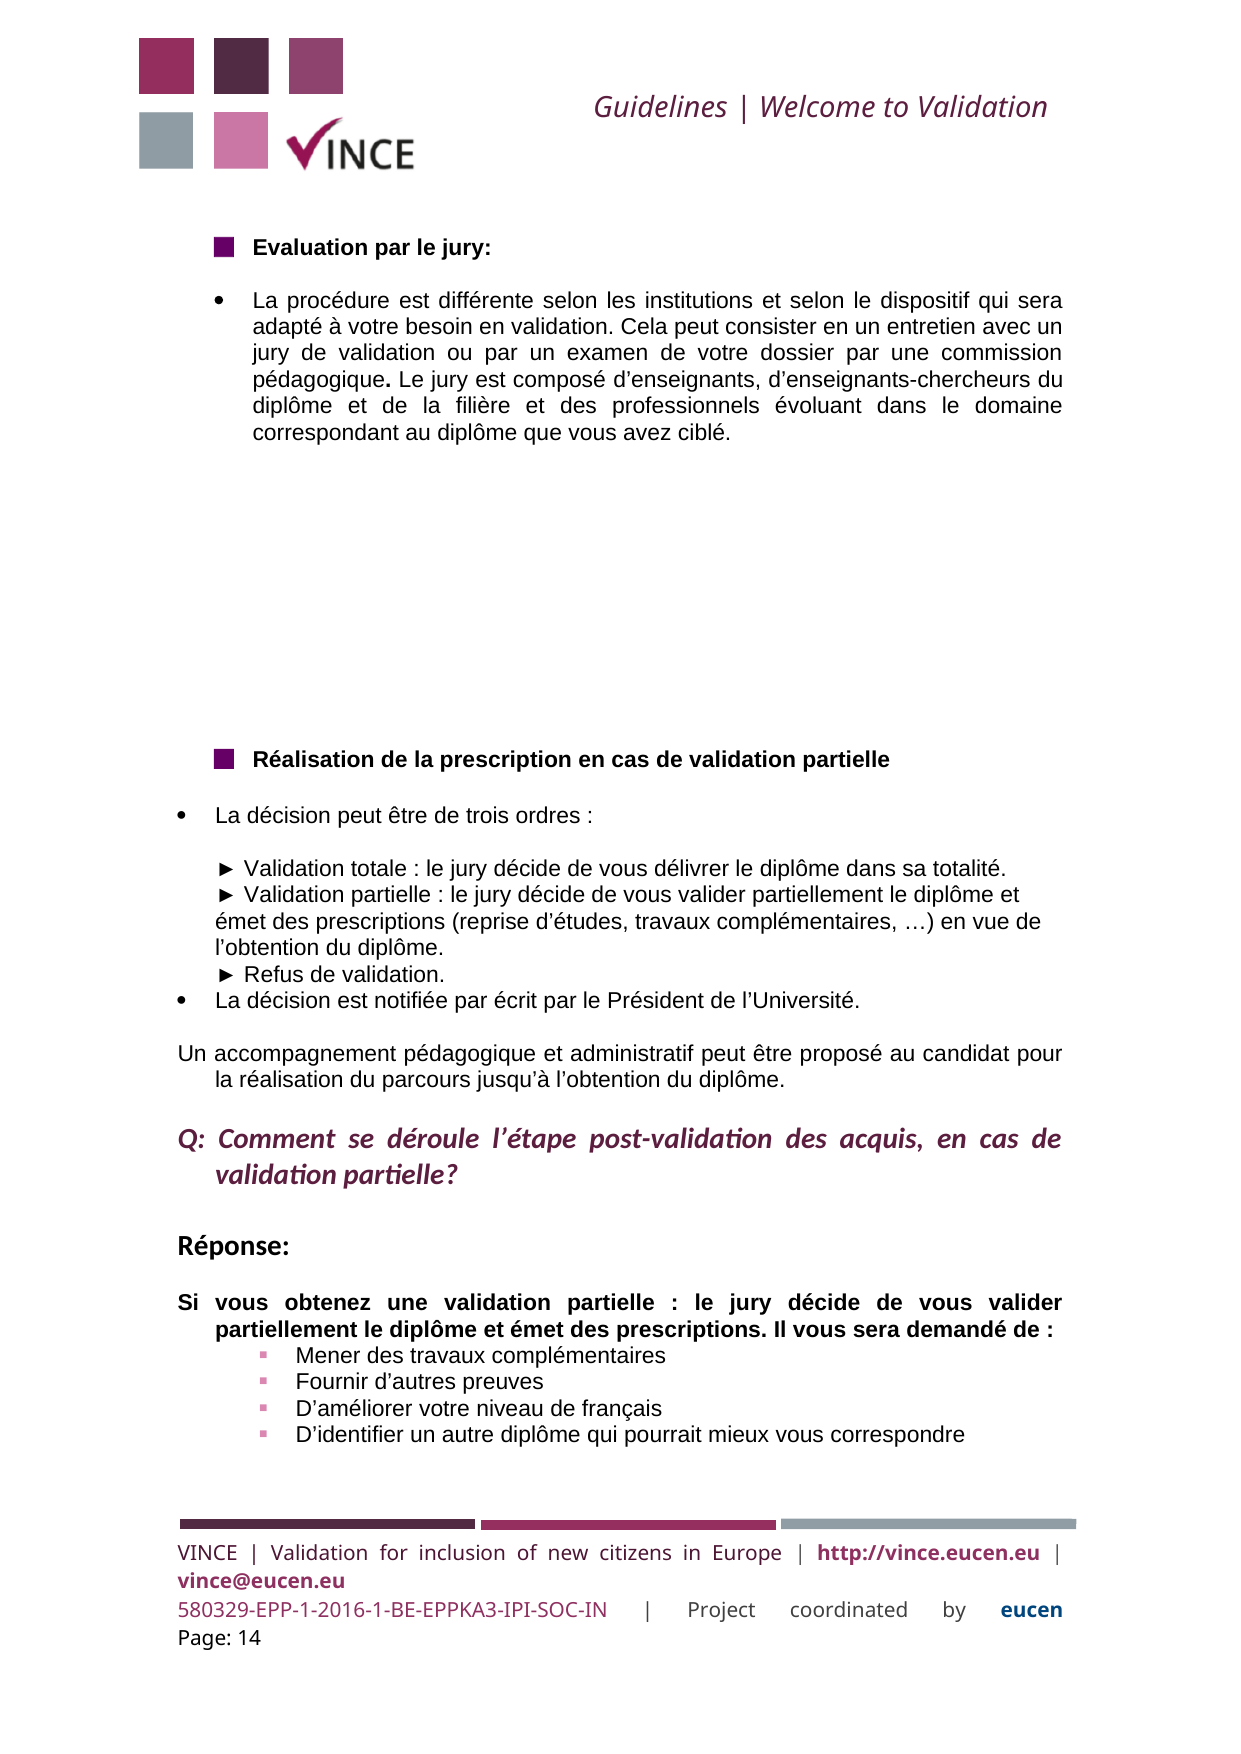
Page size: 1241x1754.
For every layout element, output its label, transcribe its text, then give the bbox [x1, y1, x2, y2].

picture [139, 38, 194, 94]
list ► Validation totale : le jury décide de vous délivrer le diplôme dans sa totalité. ► Validation partielle : le jury décide de vous valider partiellement le diplôme et émet des prescriptions (reprise d’études, travaux complémentaires, …) en vue de l’obtention du diplôme. ► Refus de validation. [215, 829, 1063, 987]
picture [281, 113, 418, 173]
list La procédure est différente selon les institutions et selon le dispositif qui sera adapté à votre besoin en validation. Cela peut consister en un entretien avec un jury de validation ou par un examen de votre dossier par une commission pédagogique. Le jury est composé d’enseignants, d’enseignants-chercheurs du diplôme et de la filière et des professionnels évoluant dans le domaine correspondant au diplôme que vous avez ciblé. [215, 287, 1063, 445]
list Réalisation de la prescription en cas de validation partielle [215, 746, 1063, 772]
list La décision peut être de trois ordres : [177, 802, 1063, 829]
list Réponse: [177, 1227, 1063, 1263]
list La décision est notifiée par écrit par le Président de l’Université. [177, 987, 1063, 1013]
list Un accompagnement pédagogique et administratif peut être proposé au candidat pour la réalisation du parcours jusqu’à l’obtention du diplôme. [177, 1039, 1063, 1092]
list Fournir d’autres preuves [258, 1368, 1063, 1394]
picture [139, 112, 193, 169]
picture [214, 112, 268, 169]
list Q: Comment se déroule l’étape post-validation des acquis, en cas de validation partielle? [177, 1120, 1063, 1192]
picture [214, 38, 269, 94]
list Si vous obtenez une validation partielle : le jury décide de vous valider partiellement le diplôme et émet des prescriptions. Il vous sera demandé de : [177, 1289, 1063, 1342]
list Mener des travaux complémentaires [258, 1342, 1063, 1368]
list D’identifier un autre diplôme qui pourrait mieux vous correspondre [258, 1421, 1063, 1447]
picture [289, 38, 343, 94]
list Evaluation par le jury: [215, 234, 1063, 260]
list D’améliorer votre niveau de français [258, 1394, 1063, 1421]
